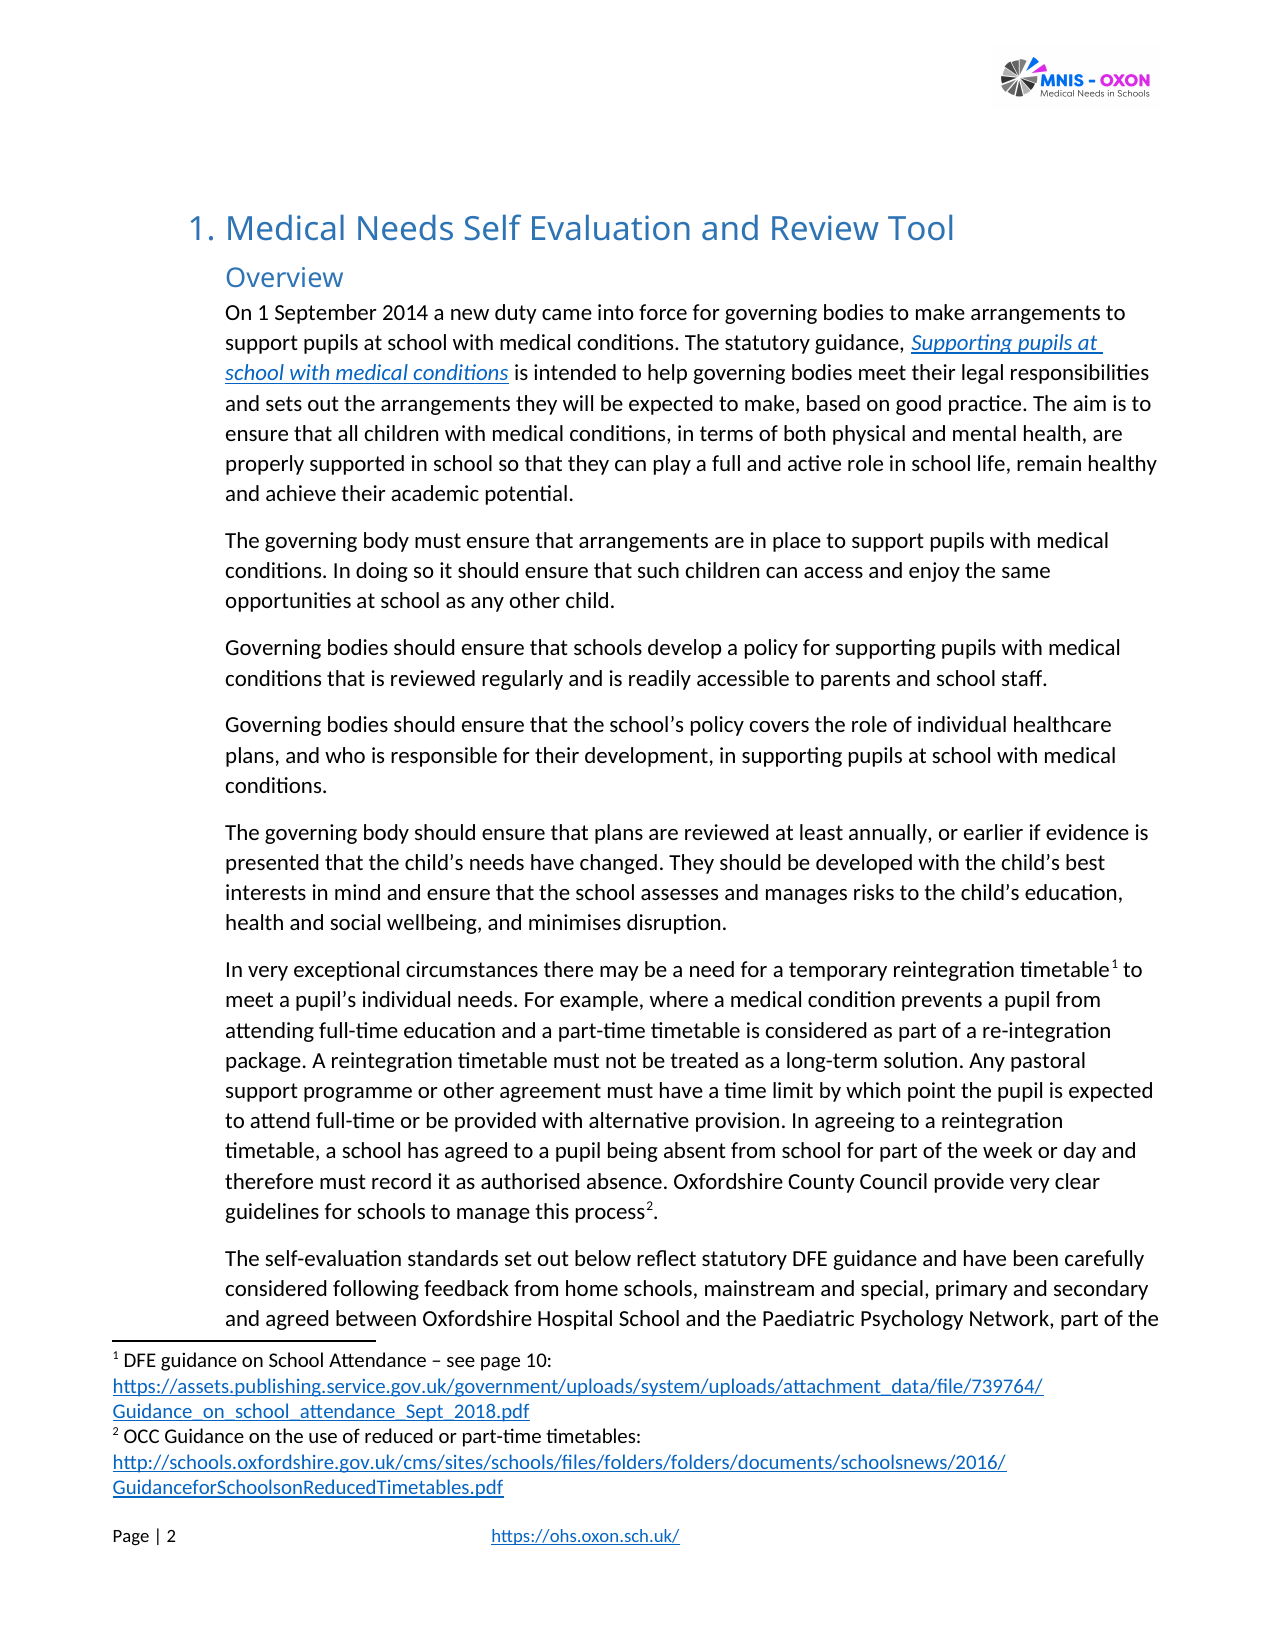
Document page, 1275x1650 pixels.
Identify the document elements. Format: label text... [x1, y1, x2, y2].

text The governing body should ensure that plans are reviewed at least annually, or earlier if evidence is presented that the child’s needs have changed. They should be developed with the child’s best interests in mind and ensure that the school assesses and manages risks to the child’s education, health and social wellbeing, and minimises disruption. [225, 818, 1162, 937]
text The governing body must ensure that arrangements are in place to support pupils with medical conditions. In doing so it should ensure that such children can access and enjoy the same opportunities at school as any other child. [225, 526, 1162, 615]
text On 1 September 2014 a new duty came into force for governing bodies to make arrangements to support pupils at school with medical conditions. The statutory guidance, Supporting pupils at school with medical conditions is intended to help governing bodies meet their legal responsibilities and sets out the arrangements they will be expected to make, based on good practice. The aim is to ensure that all children with medical conditions, in terms of both physical and mental health, are properly supported in school so that they can play a full and active role in school life, remain healthy and achieve their academic potential. [225, 298, 1162, 507]
subtitle Overview [225, 258, 1162, 295]
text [225, 1244, 1162, 1332]
text Governing bodies should ensure that schools develop a policy for supporting pupils with medical conditions that is reviewed regularly and is readily accessible to parents and school staff. [225, 633, 1162, 692]
text In very exceptional circumstances there may be a need for a temporary reintegration timetable to meet a pupil’s individual needs. For example, where a medical condition prevents a pupil from attending full-time education and a part-time timetable is considered as part of a re-integration package. A reintegration timetable must not be treated as a long-term solution. Any pastoral support programme or other agreement must have a time limit by which point the pupil is expected to attend full-time or be provided with alternative provision. In agreeing to a reintegration timetable, a school has agreed to a pupil being absent from school for part of the week or day and therefore must record it as authorised absence. Oxfordshire County Council provide very clear guidelines for schools to manage this process. [225, 955, 1162, 1225]
subtitle Medical Needs Self Evaluation and Review Tool [187, 205, 1162, 251]
text Governing bodies should ensure that the school’s policy covers the role of individual healthcare plans, and who is responsible for their development, in supporting pupils at school with medical conditions. [225, 711, 1162, 799]
picture [991, 46, 1161, 110]
